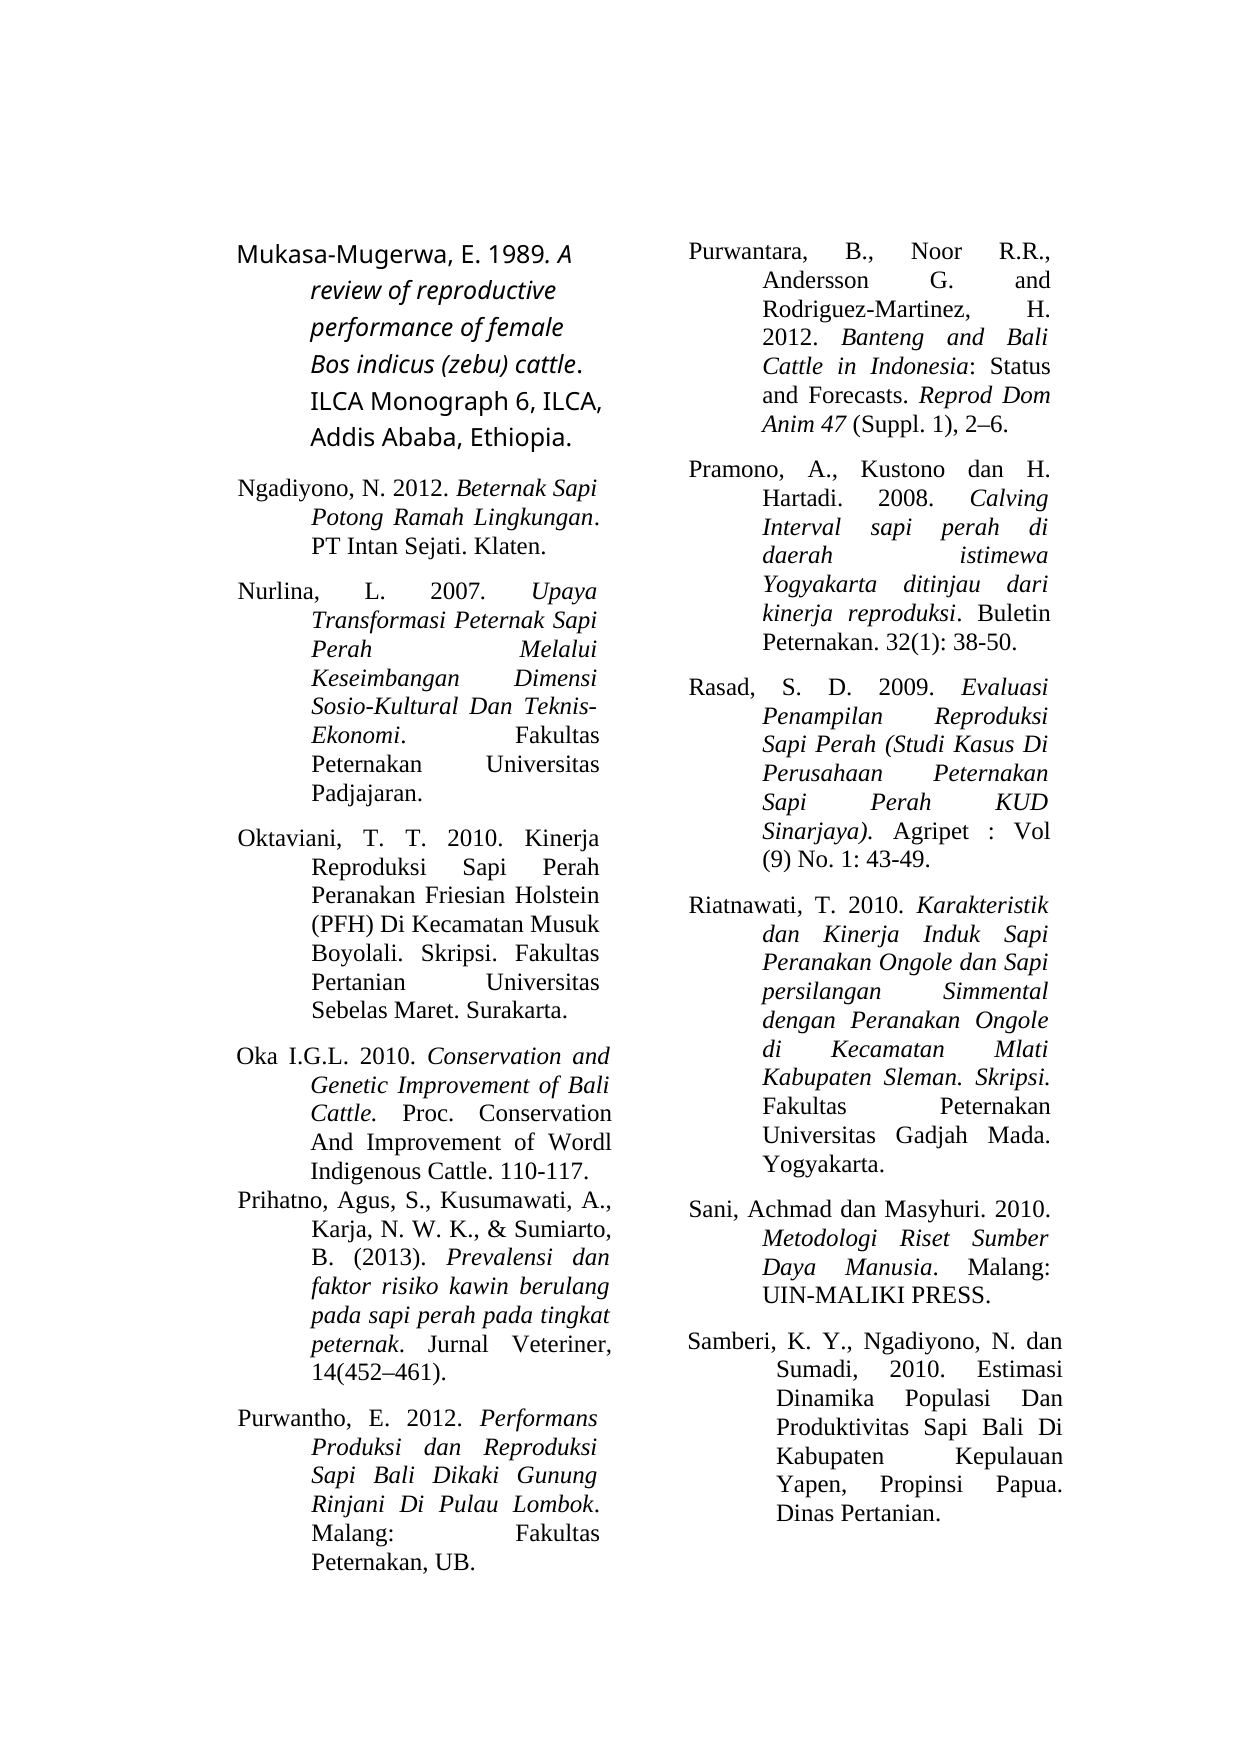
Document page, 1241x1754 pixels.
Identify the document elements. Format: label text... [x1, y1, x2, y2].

text Rasad, S. D. 2009. Evaluasi Penampilan Reproduksi Sapi Perah (Studi Kasus Di Perusahaan Peternakan Sapi Perah KUD Sinarjaya). Agripet : Vol (9) No. 1: 43-49. [688, 672, 1051, 873]
text Samberi, K. Y., Ngadiyono, N. dan Sumadi, 2010. Estimasi Dinamika Populasi Dan Produktivitas Sapi Bali Di Kabupaten Kepulauan Yapen, Propinsi Papua. Dinas Pertanian. [687, 1326, 1063, 1527]
text Ngadiyono, N. 2012. Beternak Sapi Potong Ramah Lingkungan. PT Intan Sejati. Klaten. [237, 473, 599, 560]
text Nurlina, L. 2007. Upaya Transformasi Peternak Sapi Perah Melalui Keseimbangan Dimensi Sosio-Kultural Dan Teknis-Ekonomi. Fakultas Peternakan Universitas Padjajaran. [237, 576, 599, 806]
text Pramono, A., Kustono dan H. Hartadi. 2008. Calving Interval sapi perah di daerah istimewa Yogyakarta ditinjau dari kinerja reproduksi. Buletin Peternakan. 32(1): 38-50. [688, 454, 1051, 655]
text Oktaviani, T. T. 2010. Kinerja Reproduksi Sapi Perah Peranakan Friesian Holstein (PFH) Di Kecamatan Musuk Boyolali. Skripsi. Fakultas Pertanian Universitas Sebelas Maret. Surakarta. [237, 823, 599, 1024]
text Sani, Achmad dan Masyhuri. 2010. Metodologi Riset Sumber Daya Manusia. Malang: UIN-MALIKI PRESS. [688, 1194, 1051, 1309]
text Oka I.G.L. 2010. Conservation and Genetic Improvement of Bali Cattle. Proc. Conservation And Improvement of Wordl Indigenous Cattle. 110-117. [236, 1041, 612, 1185]
text Mukasa-Mugerwa, E. 1989. A review of reproductive performance of female Bos indicus (zebu) cattle. ILCA Monograph 6, ILCA, Addis Ababa, Ethiopia. [236, 236, 612, 454]
text Purwantho, E. 2012. Performans Produksi dan Reproduksi Sapi Bali Dikaki Gunung Rinjani Di Pulau Lombok. Malang: Fakultas Peternakan, UB. [237, 1403, 600, 1575]
text Prihatno, Agus, S., Kusumawati, A., Karja, N. W. K., & Sumiarto, B. (2013). Prevalensi dan faktor risiko kawin berulang pada sapi perah pada tingkat peternak. Jurnal Veteriner, 14(452–461). [237, 1185, 612, 1386]
text Purwantara, B., Noor R.R., Andersson G. and Rodriguez-Martinez, H. 2012. Banteng and Bali Cattle in Indonesia: Status and Forecasts. Reprod Dom Anim 47 (Suppl. 1), 2–6. [688, 236, 1051, 437]
text Riatnawati, T. 2010. Karakteristik dan Kinerja Induk Sapi Peranakan Ongole dan Sapi persilangan Simmental dengan Peranakan Ongole di Kecamatan Mlati Kabupaten Sleman. Skripsi. Fakultas Peternakan Universitas Gadjah Mada. Yogyakarta. [688, 890, 1051, 1177]
